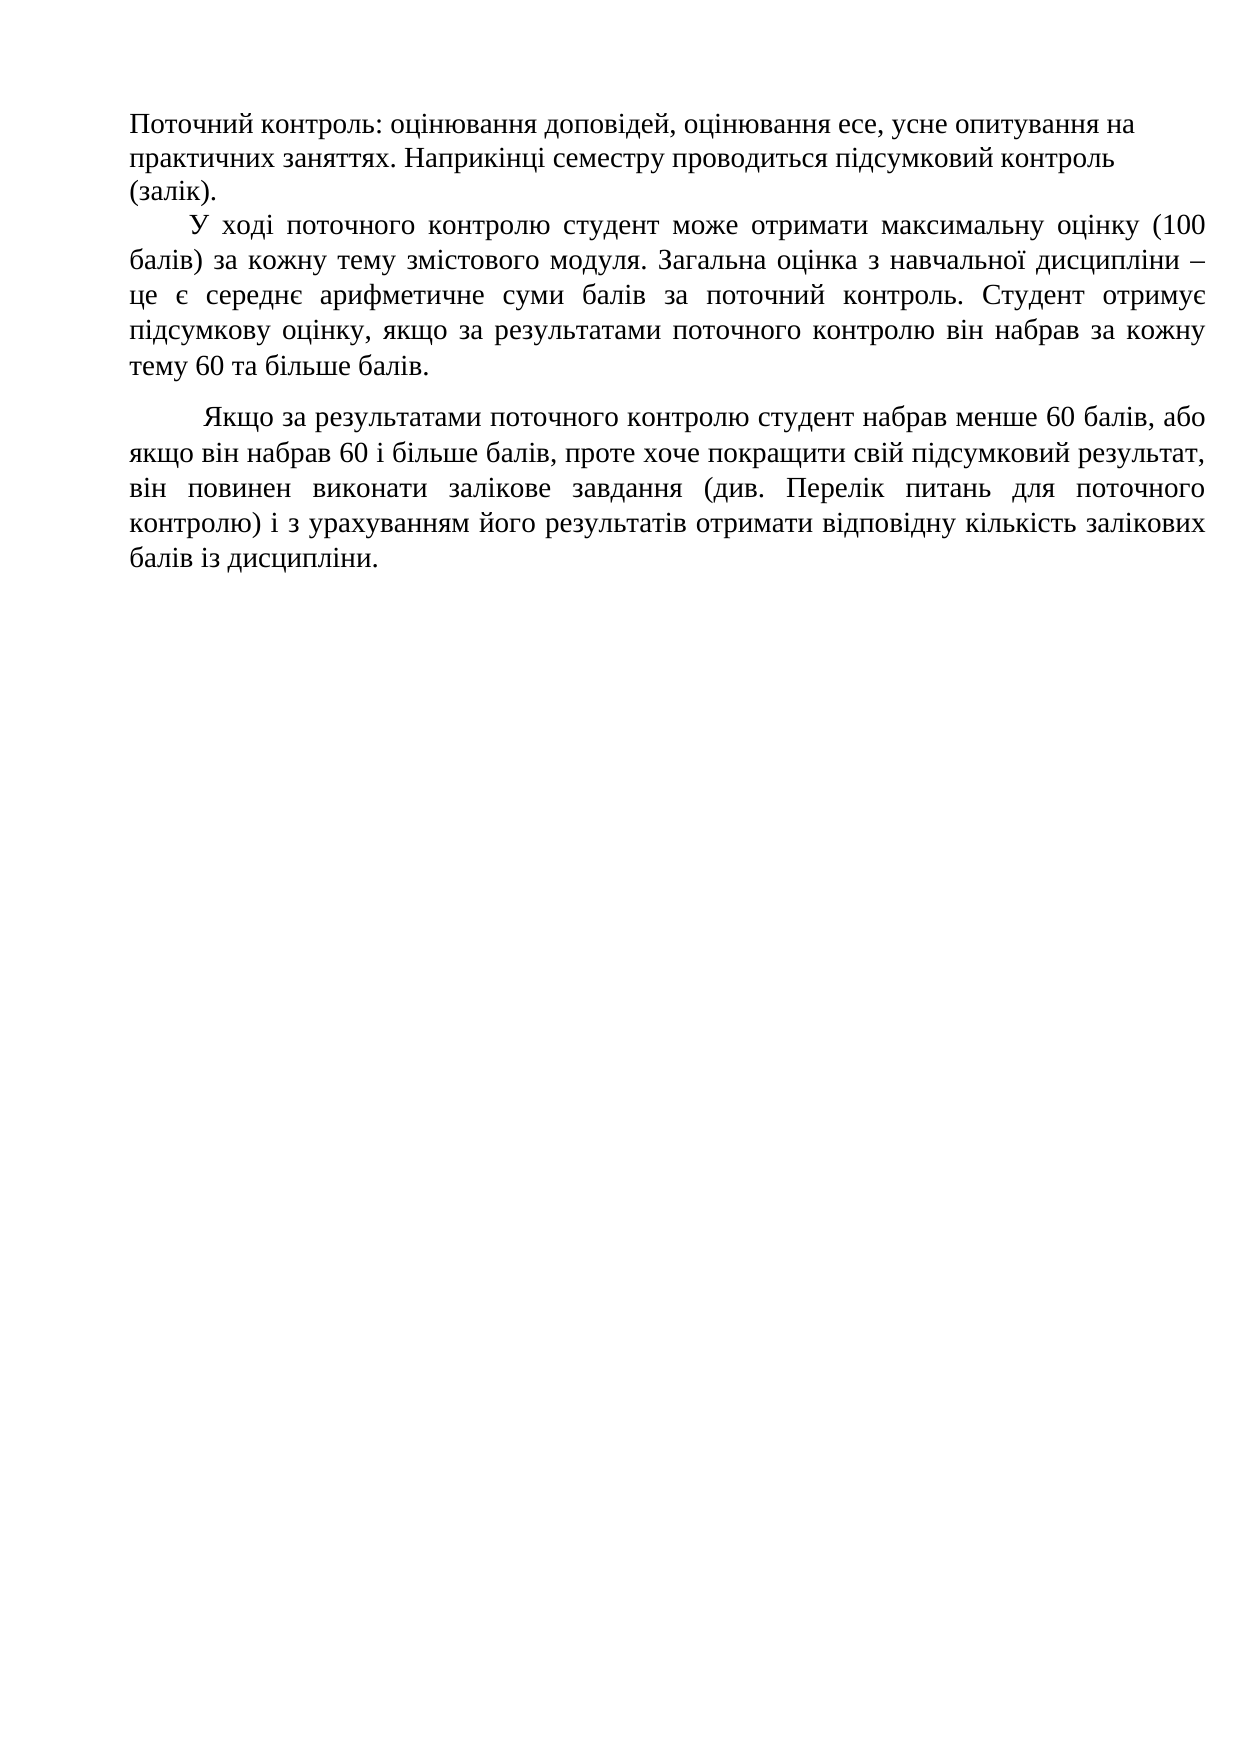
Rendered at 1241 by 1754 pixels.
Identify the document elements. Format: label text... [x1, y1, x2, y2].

text Поточний контроль: оцінювання доповідей, оцінювання есе, усне опитування на практичних заняттях. Наприкінці семестру проводиться підсумковий контроль (залік). [129, 106, 1207, 207]
text Якщо за результатами поточного контролю студент набрав менше 60 балів, або якщо він набрав 60 і більше балів, проте хоче покращити свій підсумковий результат, він повинен виконати залікове завдання (див. Перелік питань для поточного контролю) і з урахуванням його результатів отримати відповідну кількість залікових балів із дисципліни. [129, 399, 1207, 574]
text У ході поточного контролю студент може отримати максимальну оцінку (100 балів) за кожну тему змістового модуля. Загальна оцінка з навчальної дисципліни – це є середнє арифметичне суми балів за поточний контроль. Студент отримує підсумкову оцінку, якщо за результатами поточного контролю він набрав за кожну тему 60 та більше балів. [129, 207, 1207, 381]
